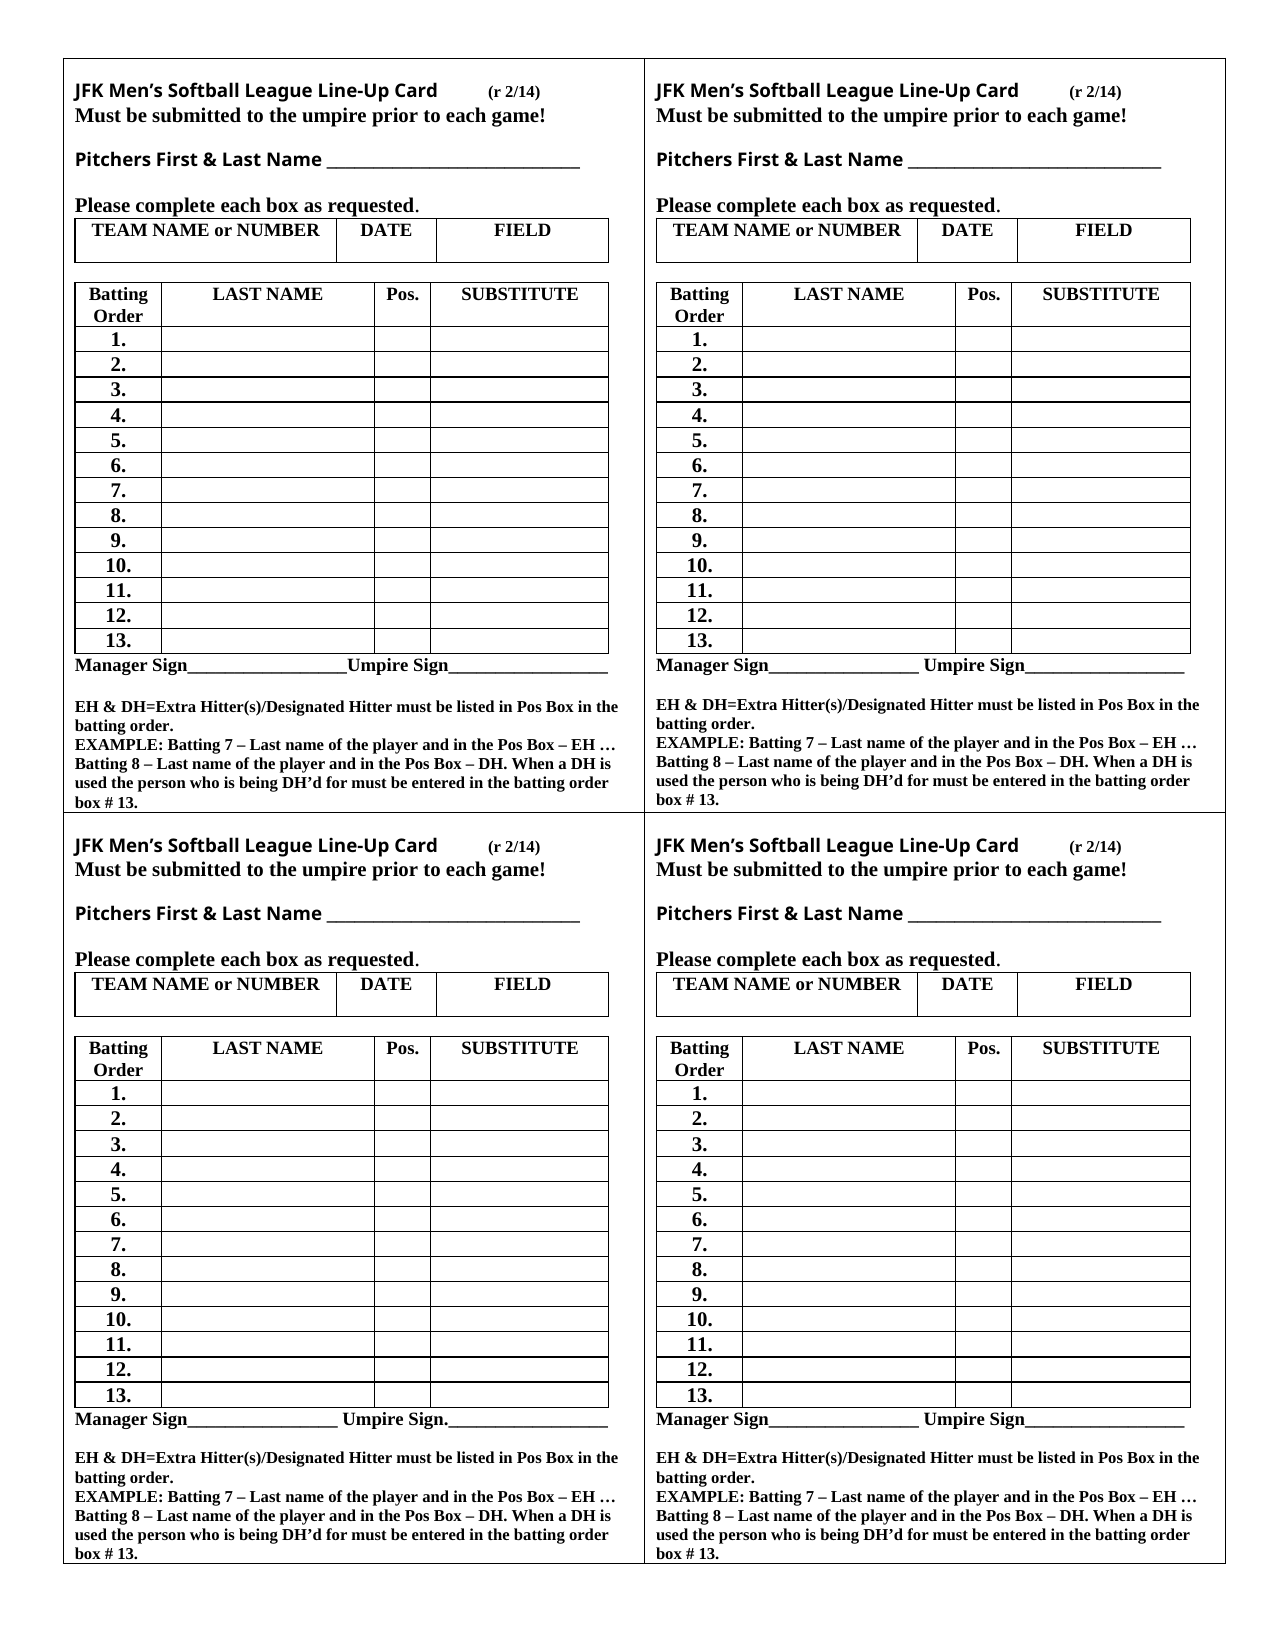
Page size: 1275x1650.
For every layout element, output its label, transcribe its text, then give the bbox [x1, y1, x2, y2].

table_header JFK Men’s Softball League Line-Up Card (r 2/14) Must be submitted to the umpire prior to each game! Pitchers First & Last Name ___________________________ Please complete each box as requested. Manager Sign________________ Umpire Sign_________________ EH & DH=Extra Hitter(s)/Designated Hitter must be listed in Pos Box in the batting order. EXAMPLE: Batting 7 – Last name of the player and in the Pos Box – EH … Batting 8 – Last name of the player and in the Pos Box – DH. When a DH is used the person who is being DH’d for must be entered in the batting order box # 13. [645, 59, 1225, 812]
table_header JFK Men’s Softball League Line-Up Card (r 2/14) Must be submitted to the umpire prior to each game! Pitchers First & Last Name ___________________________ Please complete each box as requested. Manager Sign_________________Umpire Sign_________________ EH & DH=Extra Hitter(s)/Designated Hitter must be listed in Pos Box in the batting order. EXAMPLE: Batting 7 – Last name of the player and in the Pos Box – EH … Batting 8 – Last name of the player and in the Pos Box – DH. When a DH is used the person who is being DH’d for must be entered in the batting order box # 13. [64, 59, 644, 812]
table_cell JFK Men’s Softball League Line-Up Card (r 2/14) Must be submitted to the umpire prior to each game! Pitchers First & Last Name ___________________________ Please complete each box as requested. Manager Sign________________ Umpire Sign_________________ EH & DH=Extra Hitter(s)/Designated Hitter must be listed in Pos Box in the batting order. EXAMPLE: Batting 7 – Last name of the player and in the Pos Box – EH … Batting 8 – Last name of the player and in the Pos Box – DH. When a DH is used the person who is being DH’d for must be entered in the batting order box # 13. [645, 813, 1225, 1563]
table_cell JFK Men’s Softball League Line-Up Card (r 2/14) Must be submitted to the umpire prior to each game! Pitchers First & Last Name ___________________________ Please complete each box as requested. Manager Sign________________ Umpire Sign._________________ EH & DH=Extra Hitter(s)/Designated Hitter must be listed in Pos Box in the batting order. EXAMPLE: Batting 7 – Last name of the player and in the Pos Box – EH … Batting 8 – Last name of the player and in the Pos Box – DH. When a DH is used the person who is being DH’d for must be entered in the batting order box # 13. [64, 813, 644, 1563]
